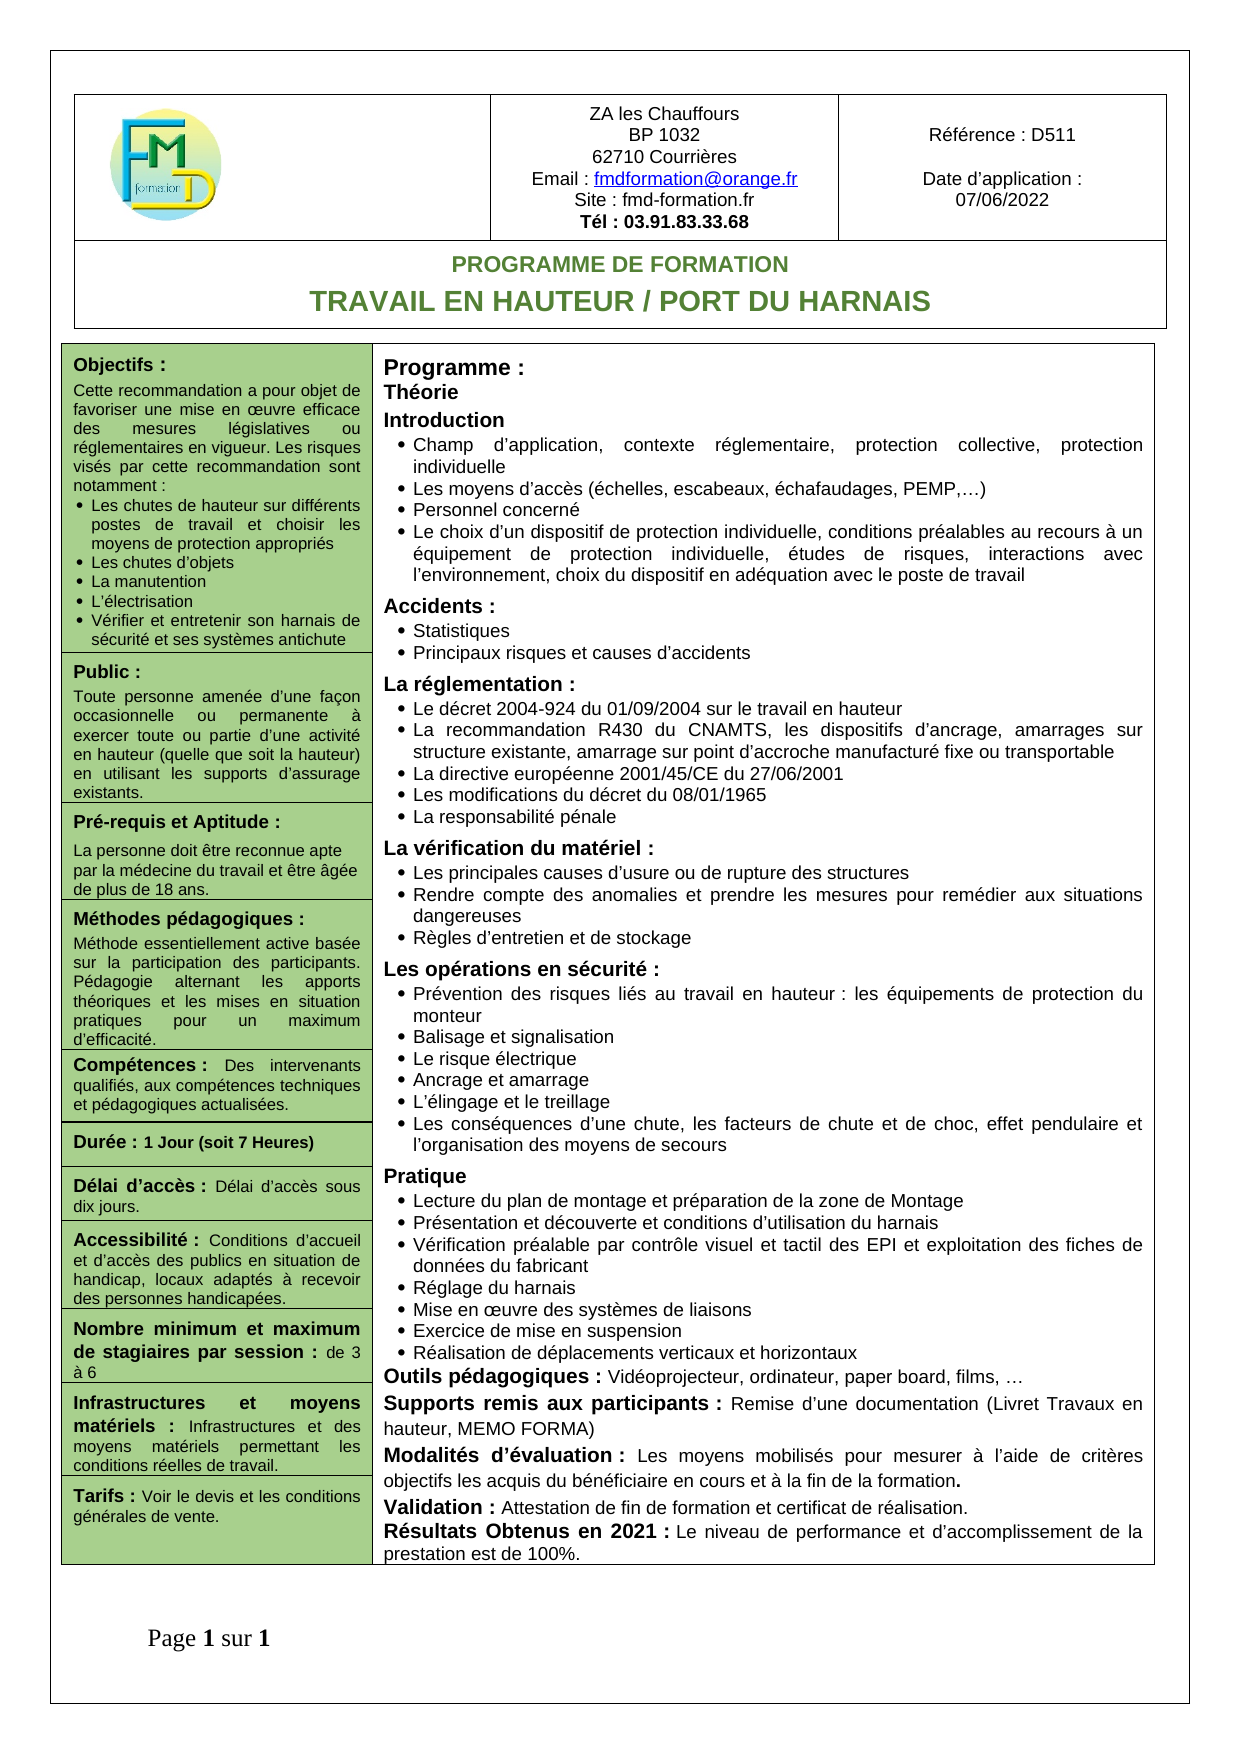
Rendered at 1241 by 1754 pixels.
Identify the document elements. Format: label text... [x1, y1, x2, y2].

table_cell Méthodes pédagogiques : Méthode essentiellement active basée sur la participation des participants. Pédagogie alternant les apports théoriques et les mises en situation pratiques pour un maximum d’efficacité. [62, 900, 372, 1049]
table_header Objectifs : Cette recommandation a pour objet de favoriser une mise en œuvre efficace des mesures législatives ou réglementaires en vigueur. Les risques visés par cette recommandation sont notamment : Les chutes de hauteur sur différents postes de travail et choisir les moyens de protection appropriés Les chutes d’objets La manutention L’électrisation Vérifier et entretenir son harnais de sécurité et ses systèmes antichute [62, 344, 372, 652]
table_header ZA les Chauffours BP 1032 62710 Courrières Email : fmdformation@orange.fr Site : fmd-formation.fr Tél : 03.91.83.33.68 [491, 95, 838, 240]
table_header Référence : D511 Date d’application : 07/06/2022 [839, 95, 1166, 240]
table_cell Infrastructures et moyens matériels : Infrastructures et des moyens matériels permettant les conditions réelles de travail. [62, 1383, 372, 1475]
table_cell PROGRAMME DE FORMATION TRAVAIL EN HAUTEUR / PORT DU HARNAIS [75, 241, 1166, 327]
table_cell Compétences : Des intervenants qualifiés, aux compétences techniques et pédagogiques actualisées. [62, 1050, 372, 1121]
table_header [75, 95, 490, 240]
table_cell Public : Toute personne amenée d’une façon occasionnelle ou permanente à exercer toute ou partie d’une activité en hauteur (quelle que soit la hauteur) en utilisant les supports d’assurage existants. [62, 653, 372, 802]
table_cell Nombre minimum et maximum de stagiaires par session : de 3 à 6 [62, 1309, 372, 1382]
table_cell Tarifs : Voir le devis et les conditions générales de vente. [62, 1476, 372, 1564]
table_cell Accessibilité : Conditions d’accueil et d’accès des publics en situation de handicap, locaux adaptés à recevoir des personnes handicapées. [62, 1221, 372, 1308]
table_cell Pré-requis et Aptitude : La personne doit être reconnue apte par la médecine du travail et être âgée de plus de 18 ans. [62, 803, 372, 899]
table_header Programme : Théorie Introduction Champ d’application, contexte réglementaire, protection collective, protection individuelle Les moyens d’accès (échelles, escabeaux, échafaudages, PEMP,…) Personnel concerné Le choix d’un dispositif de protection individuelle, conditions préalables au recours à un équipement de protection individuelle, études de risques, interactions avec l’environnement, choix du dispositif en adéquation avec le poste de travail Accidents : Statistiques Principaux risques et causes d’accidents La réglementation : Le décret 2004-924 du 01/09/2004 sur le travail en hauteur La recommandation R430 du CNAMTS, les dispositifs d’ancrage, amarrages sur structure existante, amarrage sur point d’accroche manufacturé fixe ou transportable La directive européenne 2001/45/CE du 27/06/2001 Les modifications du décret du 08/01/1965 La responsabilité pénale La vérification du matériel : Les principales causes d’usure ou de rupture des structures Rendre compte des anomalies et prendre les mesures pour remédier aux situations dangereuses Règles d’entretien et de stockage Les opérations en sécurité : Prévention des risques liés au travail en hauteur : les équipements de protection du monteur Balisage et signalisation Le risque électrique Ancrage et amarrage L’élingage et le treillage Les conséquences d’une chute, les facteurs de chute et de choc, effet pendulaire et l’organisation des moyens de secours Pratique Lecture du plan de montage et préparation de la zone de Montage Présentation et découverte et conditions d’utilisation du harnais Vérification préalable par contrôle visuel et tactil des EPI et exploitation des fiches de données du fabricant Réglage du harnais Mise en œuvre des systèmes de liaisons Exercice de mise en suspension Réalisation de déplacements verticaux et horizontaux Outils pédagogiques : Vidéoprojecteur, ordinateur, paper board, films, … Supports remis aux participants : Remise d’une documentation (Livret Travaux en hauteur, MEMO FORMA) Modalités d’évaluation : Les moyens mobilisés pour mesurer à l’aide de critères objectifs les acquis du bénéficiaire en cours et à la fin de la formation. Validation : Attestation de fin de formation et certificat de réalisation. Résultats Obtenus en 2021 : Le niveau de performance et d’accomplissement de la prestation est de 100%. [373, 344, 1154, 1564]
table_cell Délai d’accès : Délai d’accès sous dix jours. [62, 1167, 372, 1220]
table_cell Durée : 1 Jour (soit 7 Heures) [62, 1123, 372, 1166]
